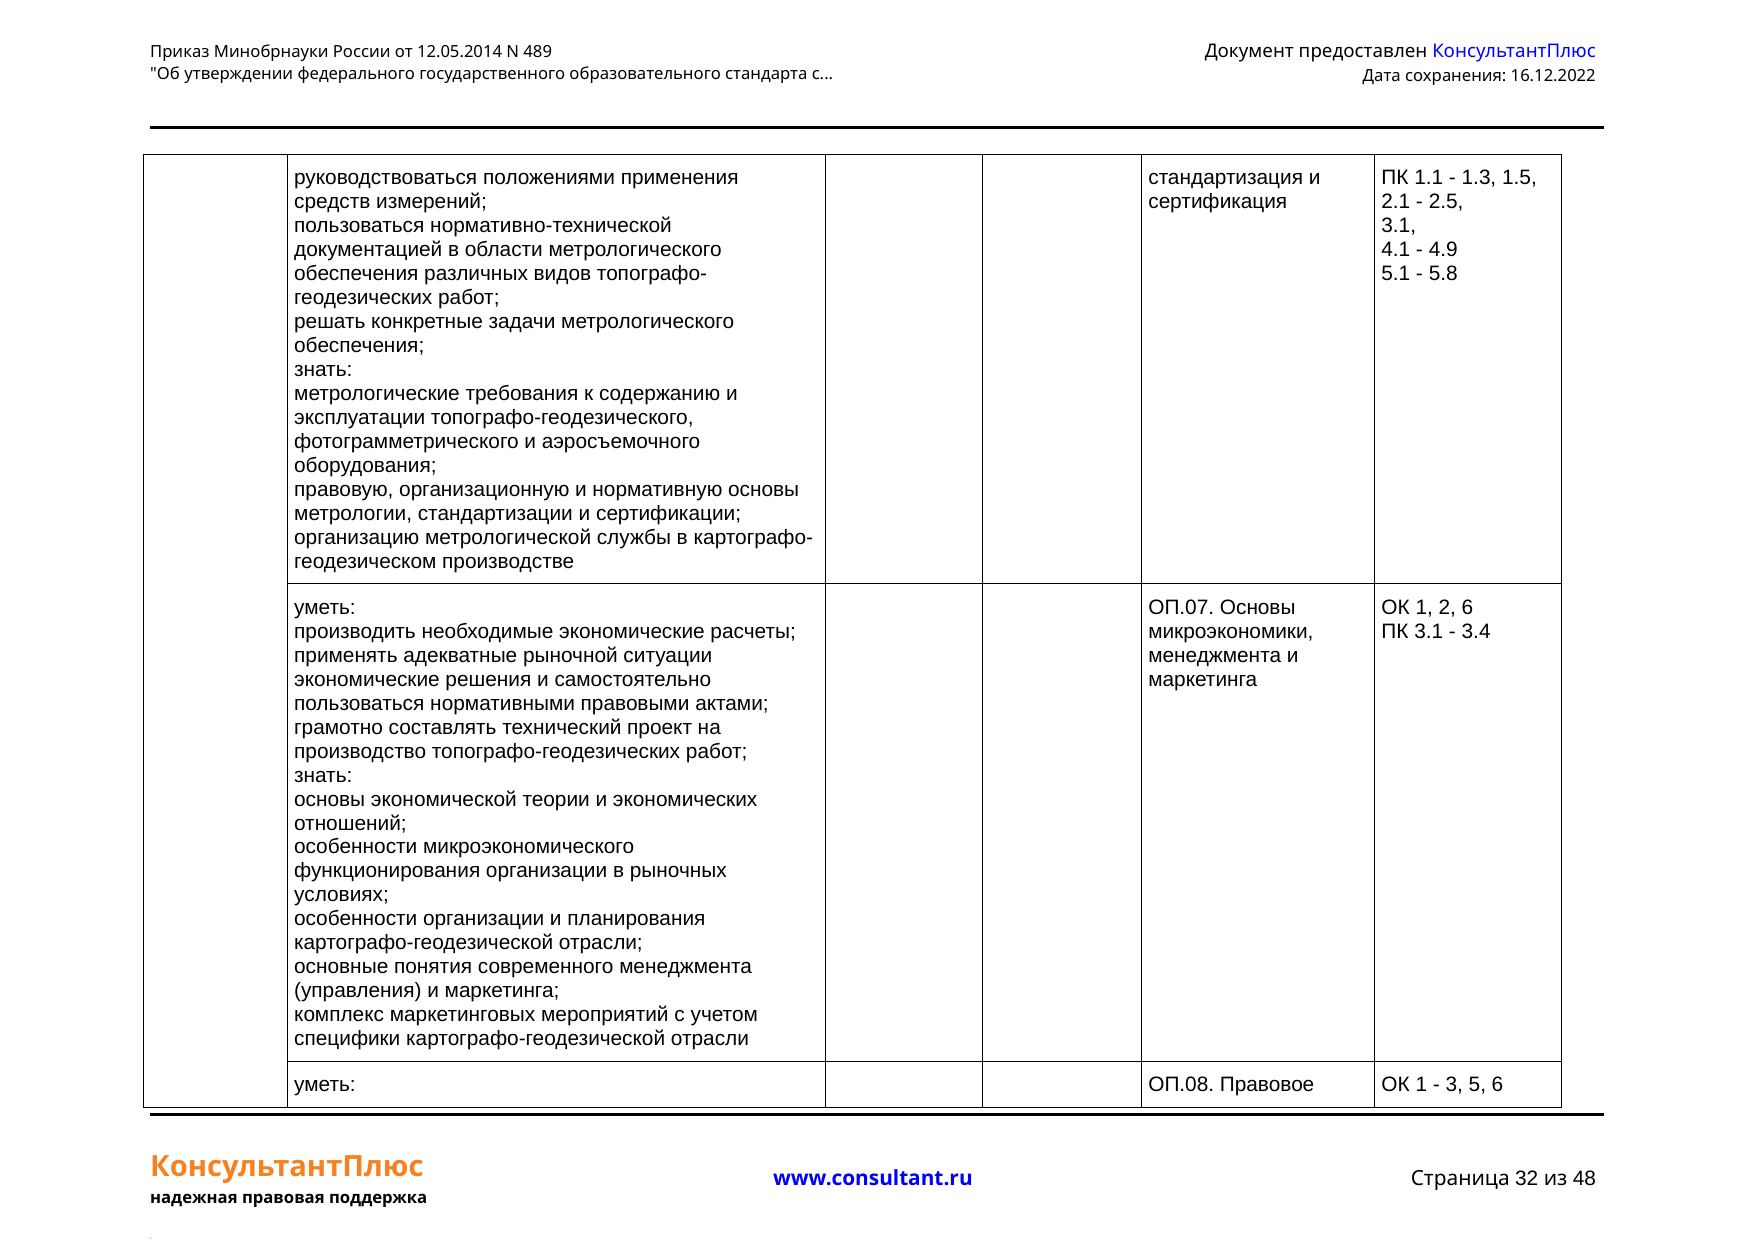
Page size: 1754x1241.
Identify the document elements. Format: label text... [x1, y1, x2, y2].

table_cell [983, 155, 1141, 583]
table_cell [826, 584, 982, 1061]
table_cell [1142, 155, 1374, 583]
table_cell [288, 155, 825, 583]
table_cell [983, 584, 1141, 1061]
table_cell уметь: производить необходимые экономические расчеты; применять адекватные рыночной ситуации экономические решения и самостоятельно пользоваться нормативными правовыми актами; грамотно составлять технический проект на производство топографо-геодезических работ; знать: основы экономической теории и экономических отношений; особенности микроэкономического функционирования организации в рыночных условиях; особенности организации и планирования картографо-геодезической отрасли; основные понятия современного менеджмента (управления) и маркетинга; комплекс маркетинговых мероприятий с учетом специфики картографо-геодезической отрасли [288, 584, 825, 1061]
table_cell ОК 1, 2, 6 ПК 3.1 - 3.4 [1375, 584, 1561, 1061]
table_cell [826, 1062, 982, 1107]
table_cell [983, 1062, 1141, 1107]
table_cell ОП.07. Основы микроэкономики, менеджмента и маркетинга [1142, 584, 1374, 1061]
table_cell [1375, 155, 1561, 583]
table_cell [288, 1062, 825, 1107]
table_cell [1375, 1062, 1561, 1107]
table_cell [1142, 1062, 1374, 1107]
table_cell [826, 155, 982, 583]
